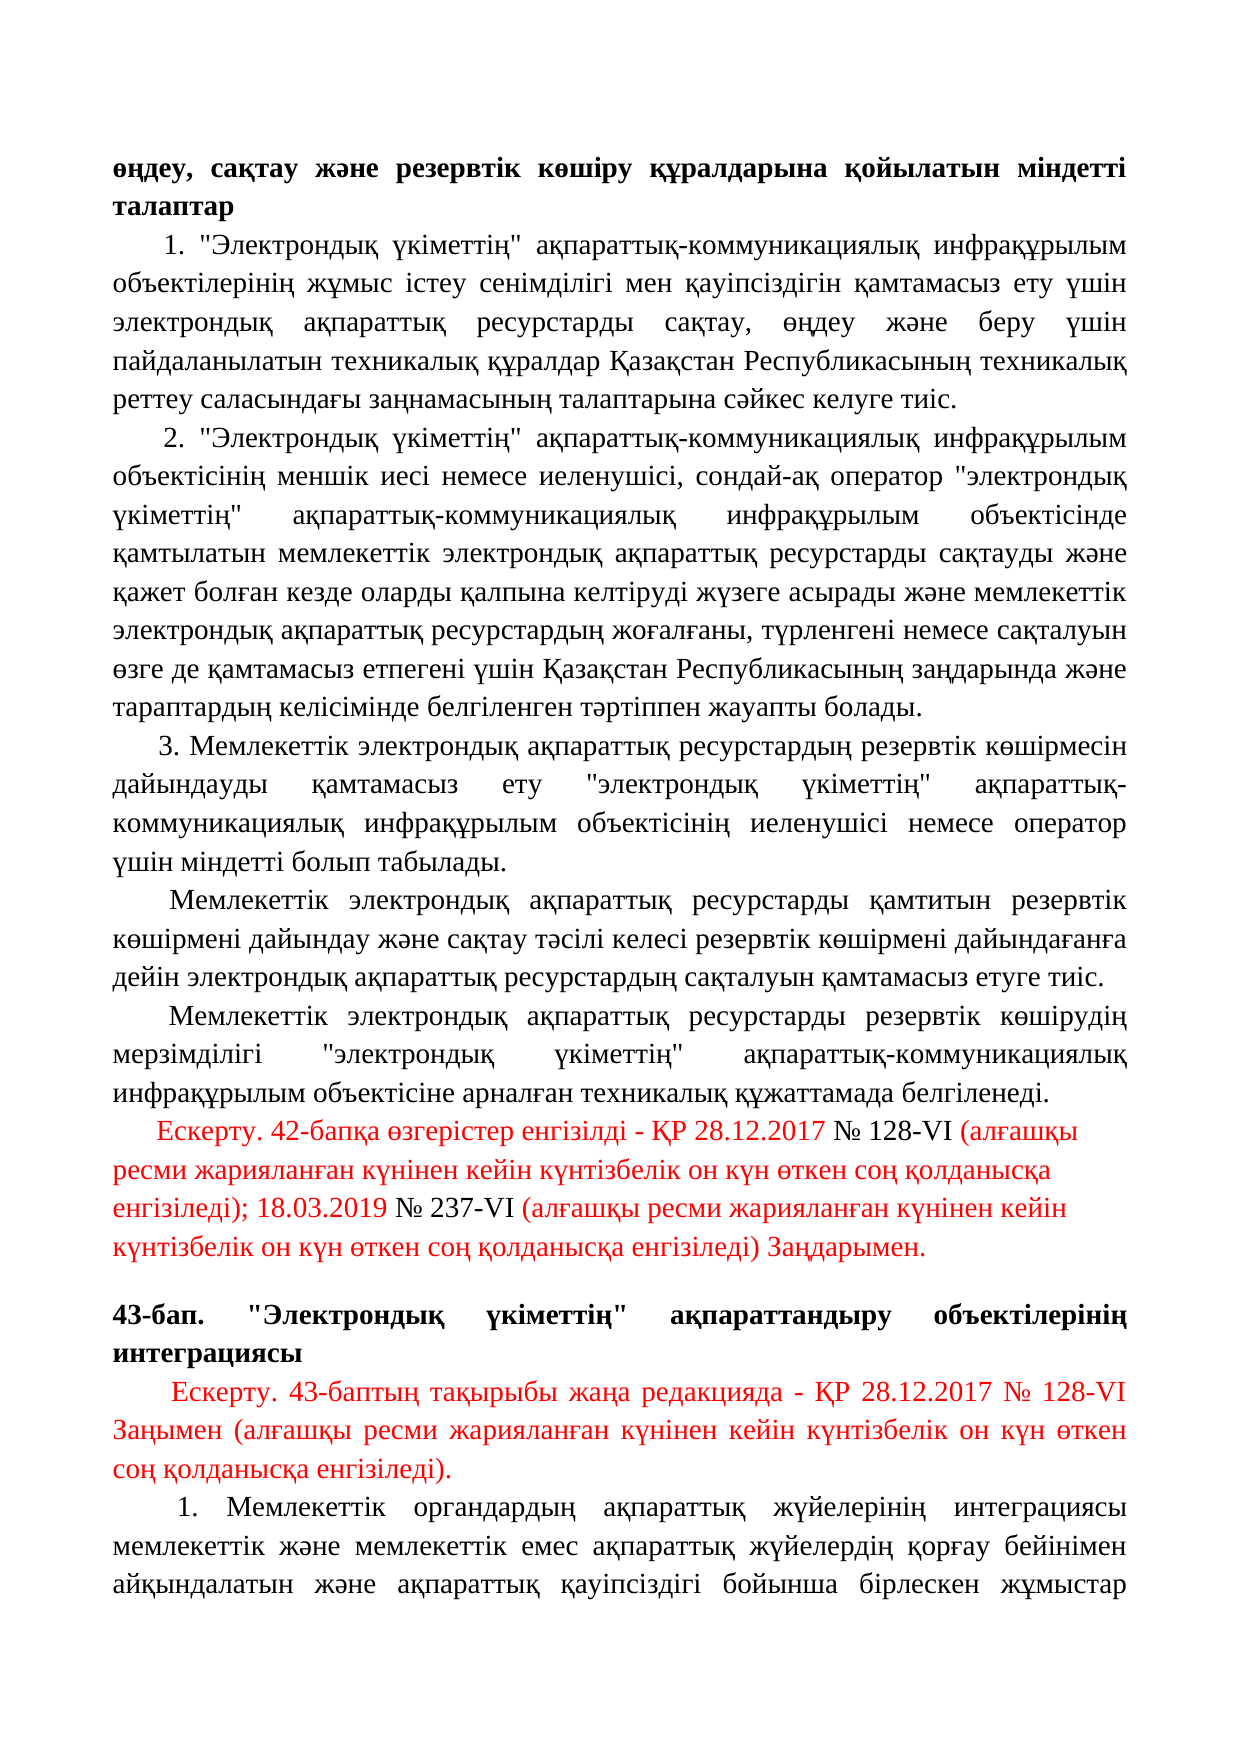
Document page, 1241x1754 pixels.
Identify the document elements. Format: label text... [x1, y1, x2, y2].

text Мемлекеттік электрондық ақпараттық ресурстарды резервтік көшірудің мерзімділігі "электрондық үкіметтің" ақпараттық-коммуникациялық инфрақұрылым объектісіне арналған техникалық құжаттамада белгіленеді. [112, 998, 1128, 1108]
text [112, 1489, 1128, 1600]
text Ескерту. 43-баптың тақырыбы жаңа редакцияда - ҚР 28.12.2017 № 128-VI Заңымен (алғашқы ресми жарияланған күнінен кейін күнтізбелік он күн өткен соң қолданысқа енгізіледі). [112, 1374, 1128, 1484]
text Ескерту. 42-бапқа өзгерістер енгізілді - ҚР 28.12.2017 № 128-VI (алғашқы ресми жарияланған күнінен кейін күнтізбелік он күн өткен соң қолданысқа енгізіледі); 18.03.2019 № 237-VI (алғашқы ресми жарияланған күнінен кейін күнтізбелік он күн өткен соң қолданысқа енгізіледі) Заңдарымен. [112, 1113, 1128, 1293]
text 43-бап. "Электрондық үкіметтің" ақпараттандыру объектілерінің интеграциясы [112, 1297, 1128, 1369]
text Мемлекеттiк электрондық ақпараттық ресурстарды қамтитын резервтiк көшiрменi дайындау және сақтау тәсiлi келесi резервтiк көшiрменi дайындағанға дейiн электрондық ақпараттық ресурстардың сақталуын қамтамасыз етуге тиiс. [112, 882, 1128, 993]
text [112, 150, 1128, 222]
text 1. "Электрондық үкіметтің" ақпараттық-коммуникациялық инфрақұрылым объектілерінің жұмыс iстеу сенiмдiлiгi мен қауiпсiздiгiн қамтамасыз ету үшiн электрондық ақпараттық ресурстарды сақтау, өңдеу және беру үшiн пайдаланылатын техникалық құралдар Қазақстан Республикасының техникалық реттеу саласындағы заңнамасының талаптарына сәйкес келуге тиiс. [112, 227, 1128, 415]
text 3. Мемлекеттiк электрондық ақпараттық ресурстардың резервтiк көшiрмесiн дайындауды қамтамасыз ету "электрондық үкіметтің" ақпараттық-коммуникациялық инфрақұрылым объектісінің иеленушiсі немесе оператор үшiн мiндеттi болып табылады. [112, 728, 1128, 877]
text 2. "Электрондық үкіметтің" ақпараттық-коммуникациялық инфрақұрылым объектісінің меншік иесі немесе иеленушiсі, сондай-ақ оператор "электрондық үкіметтің" ақпараттық-коммуникациялық инфрақұрылым объектісінде қамтылатын мемлекеттiк электрондық ақпараттық ресурстарды сақтауды және қажет болған кезде оларды қалпына келтiрудi жүзеге асырады және мемлекеттiк электрондық ақпараттық ресурстардың жоғалғаны, түрленгені немесе сақталуын өзге де қамтамасыз етпегені үшін Қазақстан Республикасының заңдарында және тараптардың келісімінде белгiленген тәртiппен жауапты болады. [112, 420, 1128, 723]
